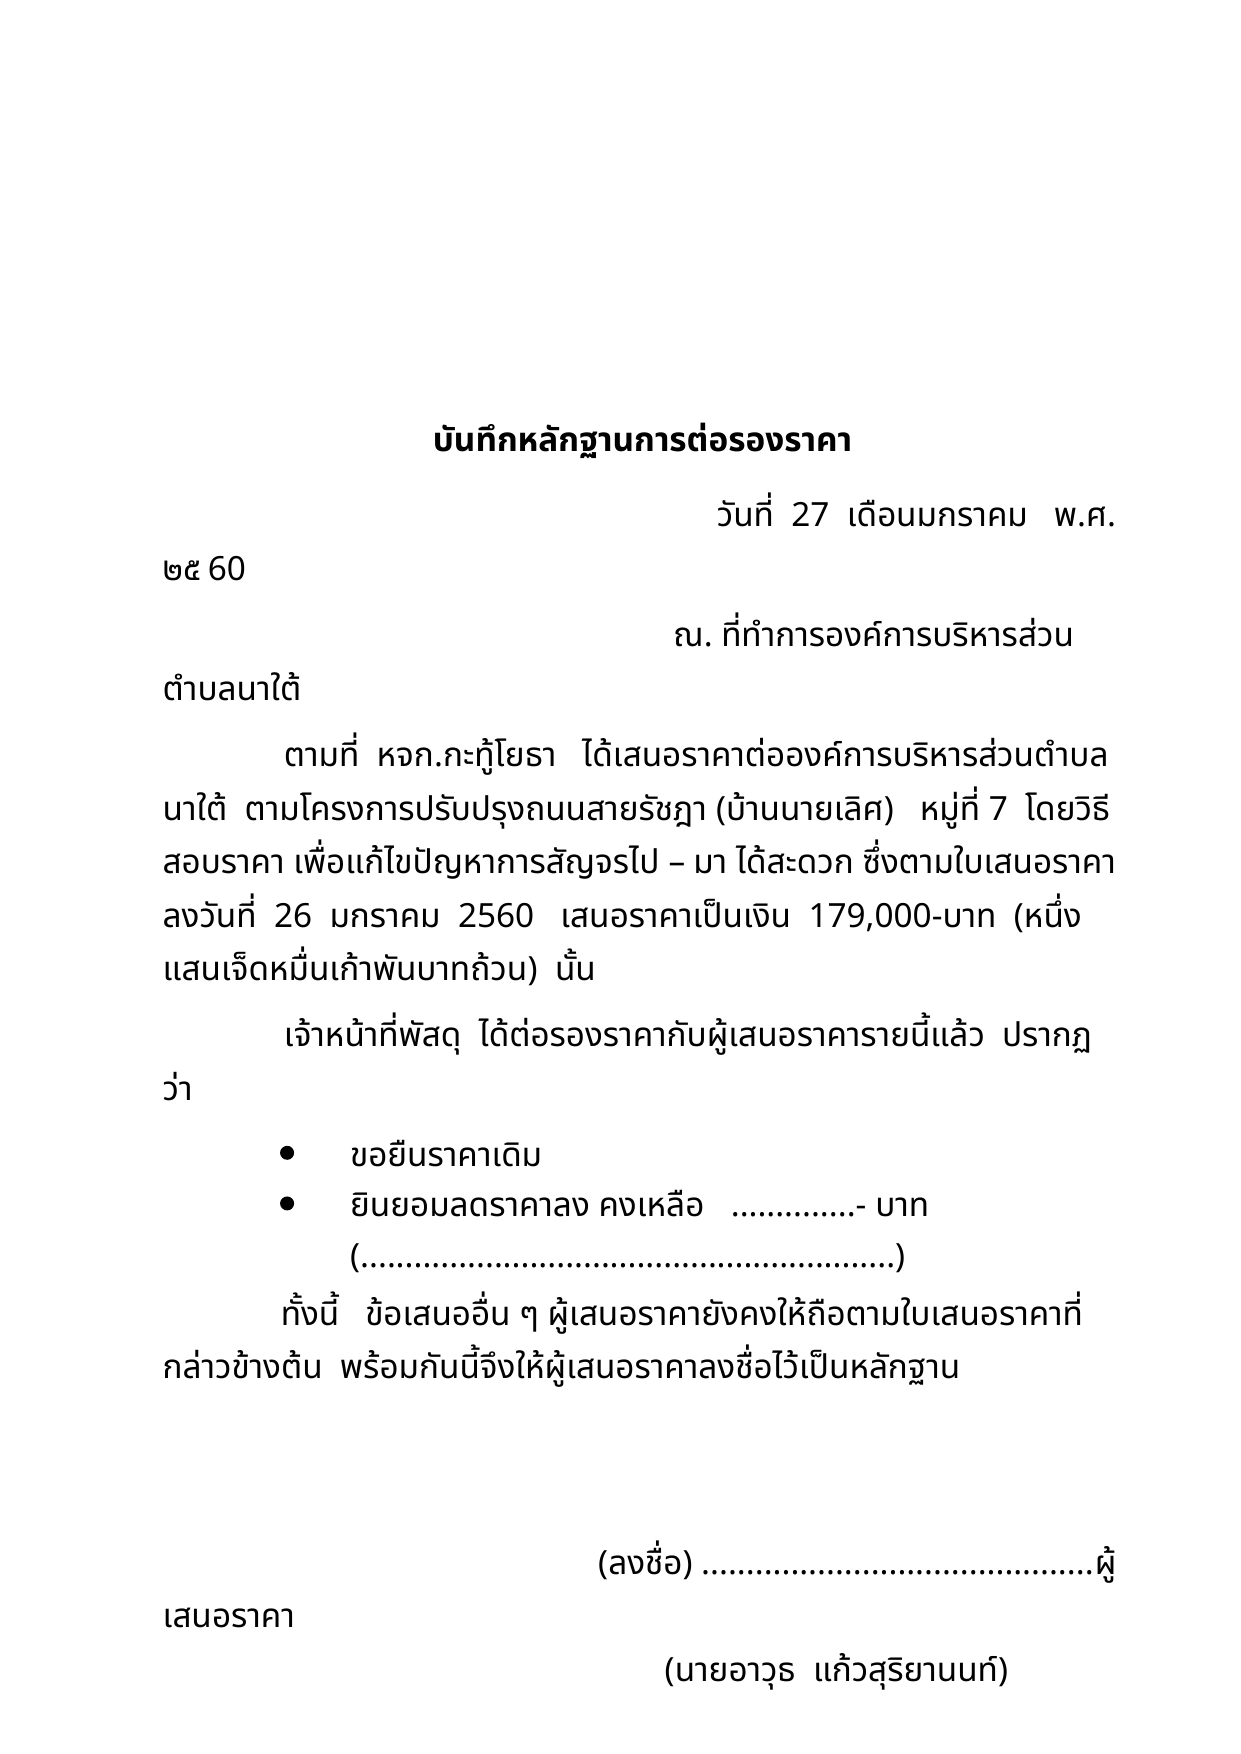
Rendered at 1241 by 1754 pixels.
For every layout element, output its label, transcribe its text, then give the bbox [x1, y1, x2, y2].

text (นายอาวุธ แก้วสุริยานนท์) [162, 1646, 1122, 1696]
subtitle บันทึกหลักฐานการต่อรองราคา [162, 416, 1122, 466]
text ณ. ที่ทำการองค์การบริหารส่วนตำบลนาใต้ [162, 611, 1122, 715]
text (ลงชื่อ) ............................................ผู้เสนอราคา [162, 1538, 1122, 1642]
list ขอยืนราคาเดิม [281, 1131, 1122, 1181]
text วันที่ 27 เดือนมกราคม พ.ศ. ๒๕60 [162, 491, 1122, 596]
text ทั้งนี้ ข้อเสนออื่น ๆ ผู้เสนอราคายังคงให้ถือตามใบเสนอราคาที่กล่าวข้างต้น พร้อมกันนี้จึงให้ผู้เสนอราคาลงชื่อไว้เป็นหลักฐาน [162, 1289, 1122, 1393]
text ตามที่ หจก.กะทู้โยธา ได้เสนอราคาต่อองค์การบริหารส่วนตำบลนาใต้ ตามโครงการปรับปรุงถนนสายรัชฎา (บ้านนายเลิศ) หมู่ที่ 7 โดยวิธีสอบราคา เพื่อแก้ไขปัญหาการสัญจรไป – มา ได้สะดวก ซึ่งตามใบเสนอราคา ลงวันที่ 26 มกราคม 2560 เสนอราคาเป็นเงิน 179,000-บาท (หนึ่งแสนเจ็ดหมื่นเก้าพันบาทถ้วน) นั้น [162, 731, 1122, 996]
list ยินยอมลดราคาลง คงเหลือ ..............- บาท (............................................................) [281, 1181, 1122, 1277]
text เจ้าหน้าที่พัสดุ ได้ต่อรองราคากับผู้เสนอราคารายนี้แล้ว ปรากฏว่า [162, 1011, 1122, 1115]
